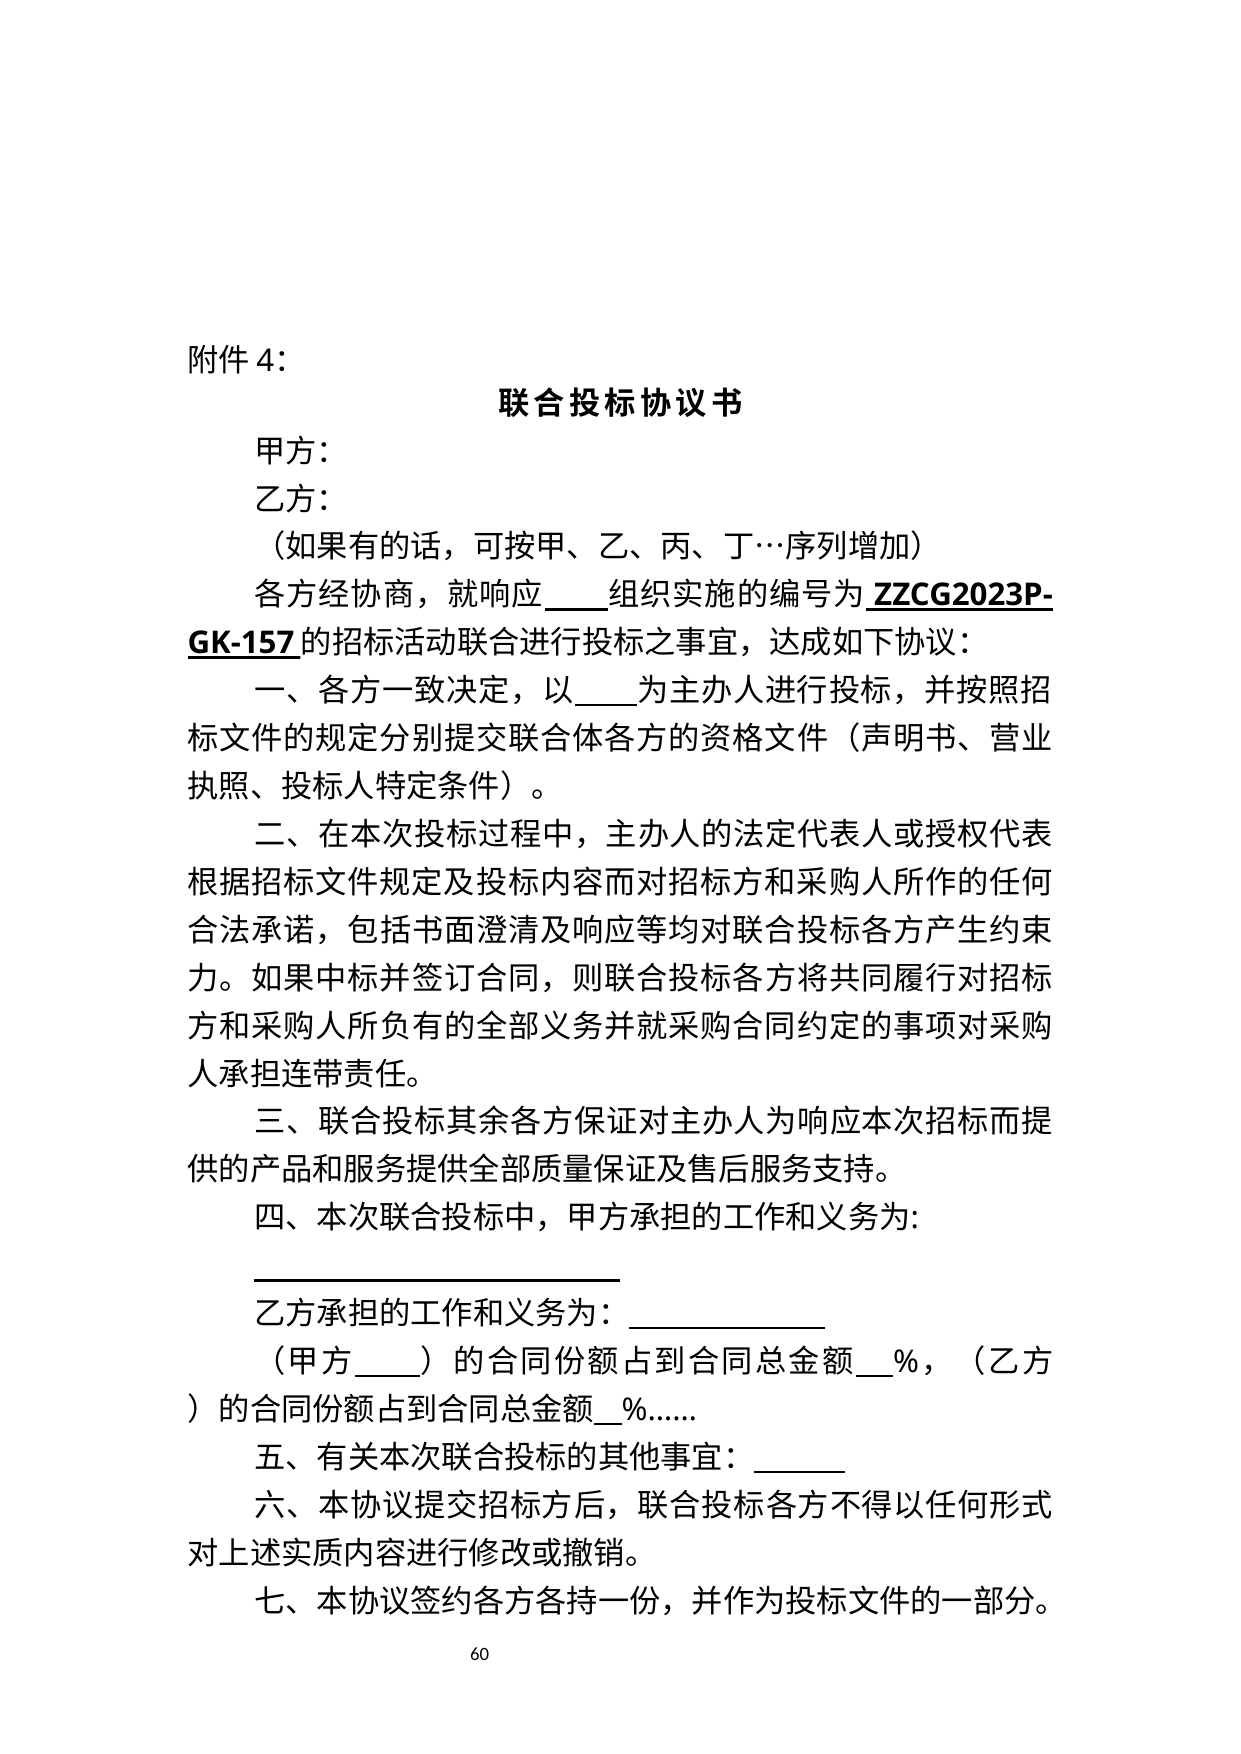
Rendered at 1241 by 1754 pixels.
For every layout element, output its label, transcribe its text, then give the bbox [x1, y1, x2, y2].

text （如果有的话，可按甲、乙、丙、丁…序列增加） [187, 519, 1053, 567]
text 二、在本次投标过程中，主办人的法定代表人或授权代表根据招标文件规定及投标内容而对招标方和采购人所作的任何合法承诺，包括书面澄清及响应等均对联合投标各方产生约束力。如果中标并签订合同，则联合投标各方将共同履行对招标方和采购人所负有的全部义务并就采购合同约定的事项对采购人承担连带责任。 [187, 807, 1053, 1094]
text 联合投标协议书 [187, 378, 1053, 424]
text 四、本次联合投标中，甲方承担的工作和义务为: [187, 1190, 1053, 1238]
text （甲方 ）的合同份额占到合同总金额 %，（乙方 ）的合同份额占到合同总金额 %…… [187, 1334, 1053, 1430]
text 附件4： [187, 341, 1053, 378]
text 一、各方一致决定，以 为主办人进行投标，并按照招标文件的规定分别提交联合体各方的资格文件（声明书、营业执照、投标人特定条件）。 [187, 663, 1053, 807]
text 三、联合投标其余各方保证对主办人为响应本次招标而提供的产品和服务提供全部质量保证及售后服务支持。 [187, 1094, 1053, 1190]
text 乙方： [187, 472, 1053, 519]
text 各方经协商，就响应 组织实施的编号为 ZZCG2023P-GK-157的招标活动联合进行投标之事宜，达成如下协议： [187, 567, 1053, 663]
text 五、有关本次联合投标的其他事宜： [187, 1430, 1053, 1478]
text 甲方： [187, 424, 1053, 472]
text 六、本协议提交招标方后，联合投标各方不得以任何形式对上述实质内容进行修改或撤销。 [187, 1478, 1053, 1574]
text 七、本协议签约各方各持一份，并作为投标文件的一部分。 [187, 1574, 1053, 1622]
text 乙方承担的工作和义务为： [187, 1286, 1053, 1334]
